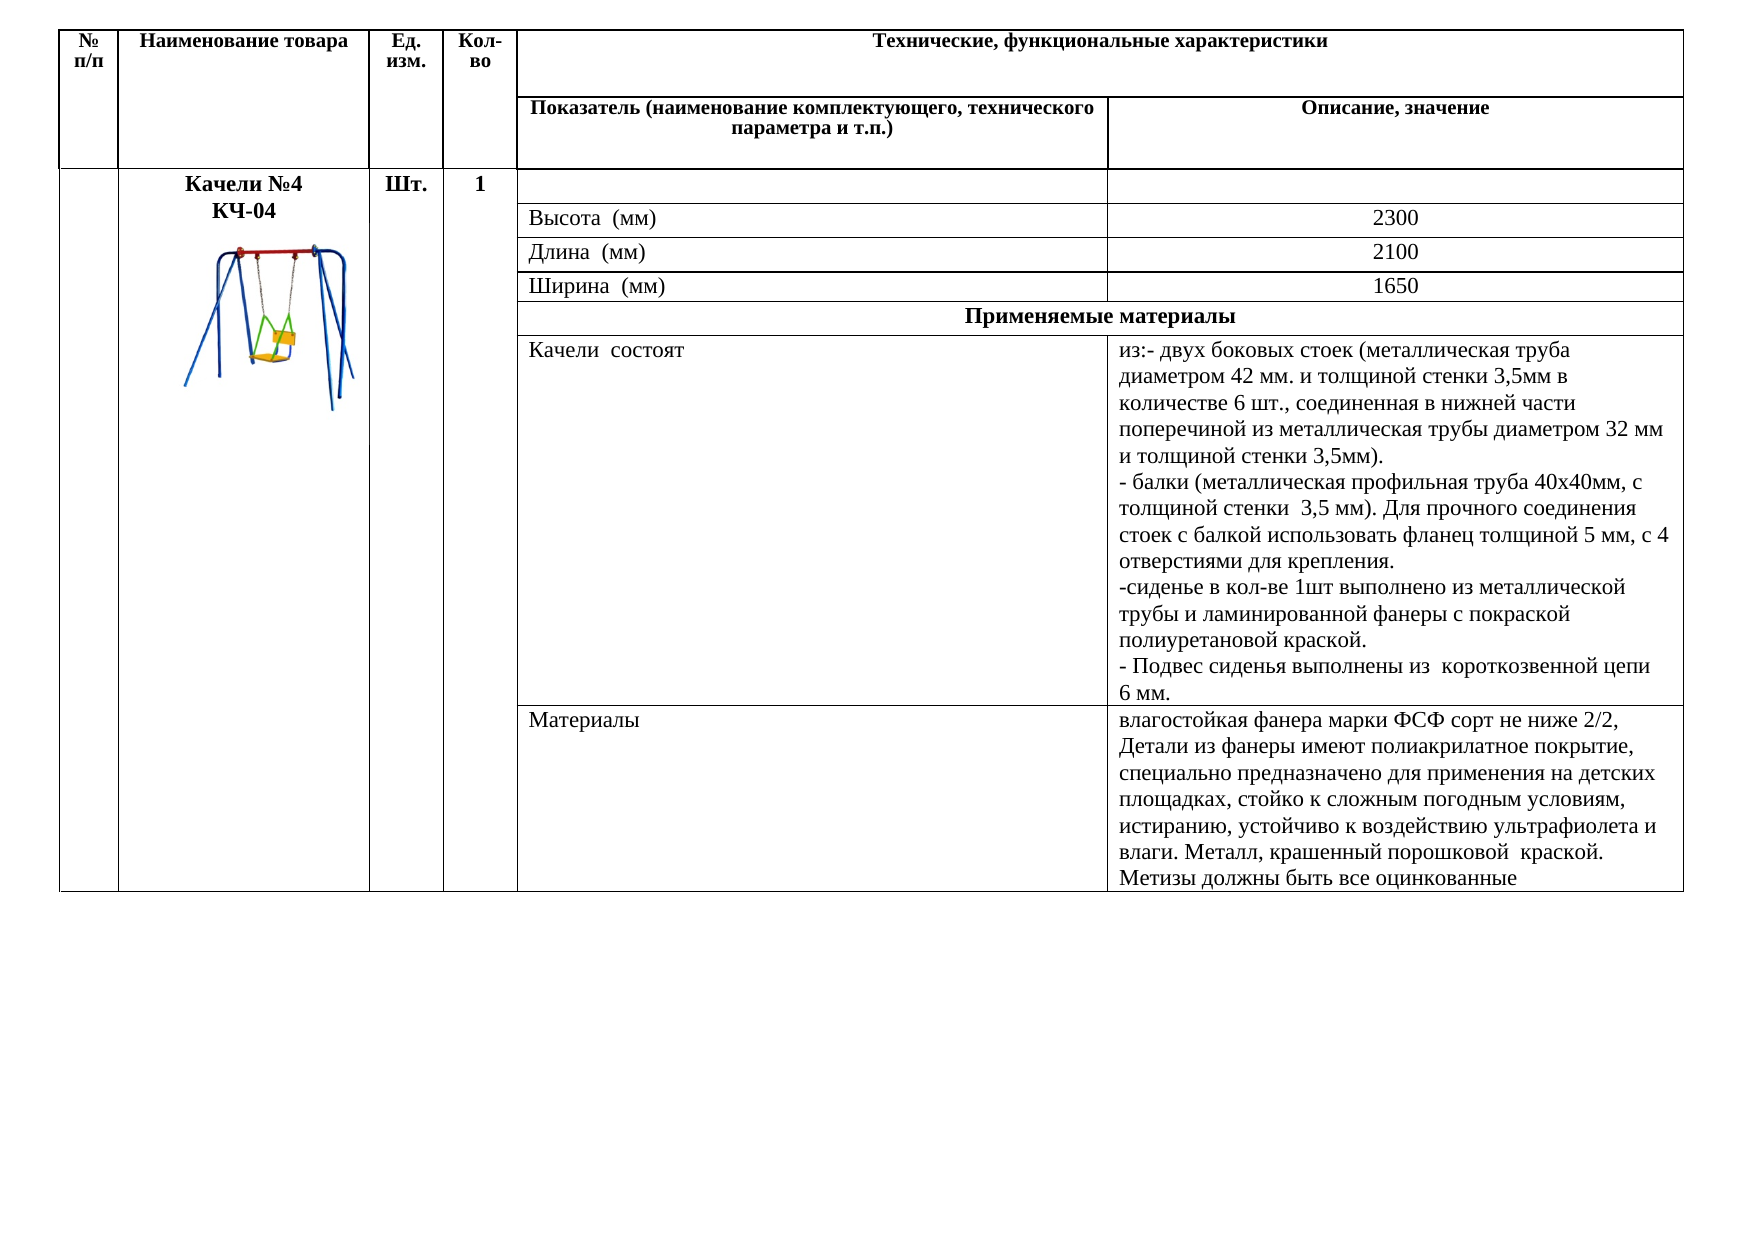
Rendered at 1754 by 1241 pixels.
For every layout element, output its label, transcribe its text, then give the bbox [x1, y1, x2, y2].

table_header Наименование товара [119, 31, 368, 168]
table_cell [60, 169, 118, 891]
table_cell Шт. [370, 169, 443, 891]
table_cell Ширина (мм) [518, 273, 1107, 301]
table_cell [1108, 170, 1683, 203]
table_header № п/п [60, 31, 117, 168]
table_header Технические, функциональные характеристики [518, 31, 1683, 96]
table_header Кол-во [444, 31, 516, 168]
table_cell Применяемые материалы [518, 302, 1683, 335]
table_cell 2100 [1108, 238, 1683, 271]
table_cell Описание, значение [1109, 98, 1683, 168]
table_cell из:- двух боковых стоек (металлическая труба диаметром 42 мм. и толщиной стенки 3,5мм в количестве 6 шт., соединенная в нижней части поперечиной из металлическая трубы диаметром 32 мм и толщиной стенки 3,5мм). - балки (металлическая профильная труба 40х40мм, с толщиной стенки 3,5 мм). Для прочного соединения стоек с балкой использовать фланец толщиной 5 мм, с 4 отверстиями для крепления. -сиденье в кол-ве 1шт выполнено из металлической трубы и ламинированной фанеры с покраской полиуретановой краской. - Подвес сиденья выполнены из короткозвенной цепи 6 мм. [1108, 336, 1683, 705]
table_cell Длина (мм) [518, 238, 1107, 271]
table_cell 1650 [1108, 273, 1683, 301]
table_header Ед. изм. [370, 31, 442, 168]
table_cell Качели №4 КЧ-04 [119, 169, 369, 891]
table_cell влагостойкая фанера марки ФСФ сорт не ниже 2/2, Детали из фанеры имеют полиакрилатное покрытие, специально предназначено для применения на детских площадках, стойко к сложным погодным условиям, истиранию, устойчиво к воздействию ультрафиолета и влаги. Металл, крашенный порошковой краской. Метизы должны быть все оцинкованные [1108, 706, 1683, 891]
table_cell Показатель (наименование комплектующего, технического параметра и т.п.) [518, 98, 1107, 168]
table_cell 1 [444, 169, 517, 891]
table_cell [518, 170, 1107, 203]
table_cell Материалы [518, 706, 1107, 891]
table_cell Качели состоят [518, 336, 1107, 705]
picture [129, 223, 370, 445]
table_cell 2300 [1108, 204, 1683, 237]
table_cell Высота (мм) [518, 204, 1107, 237]
